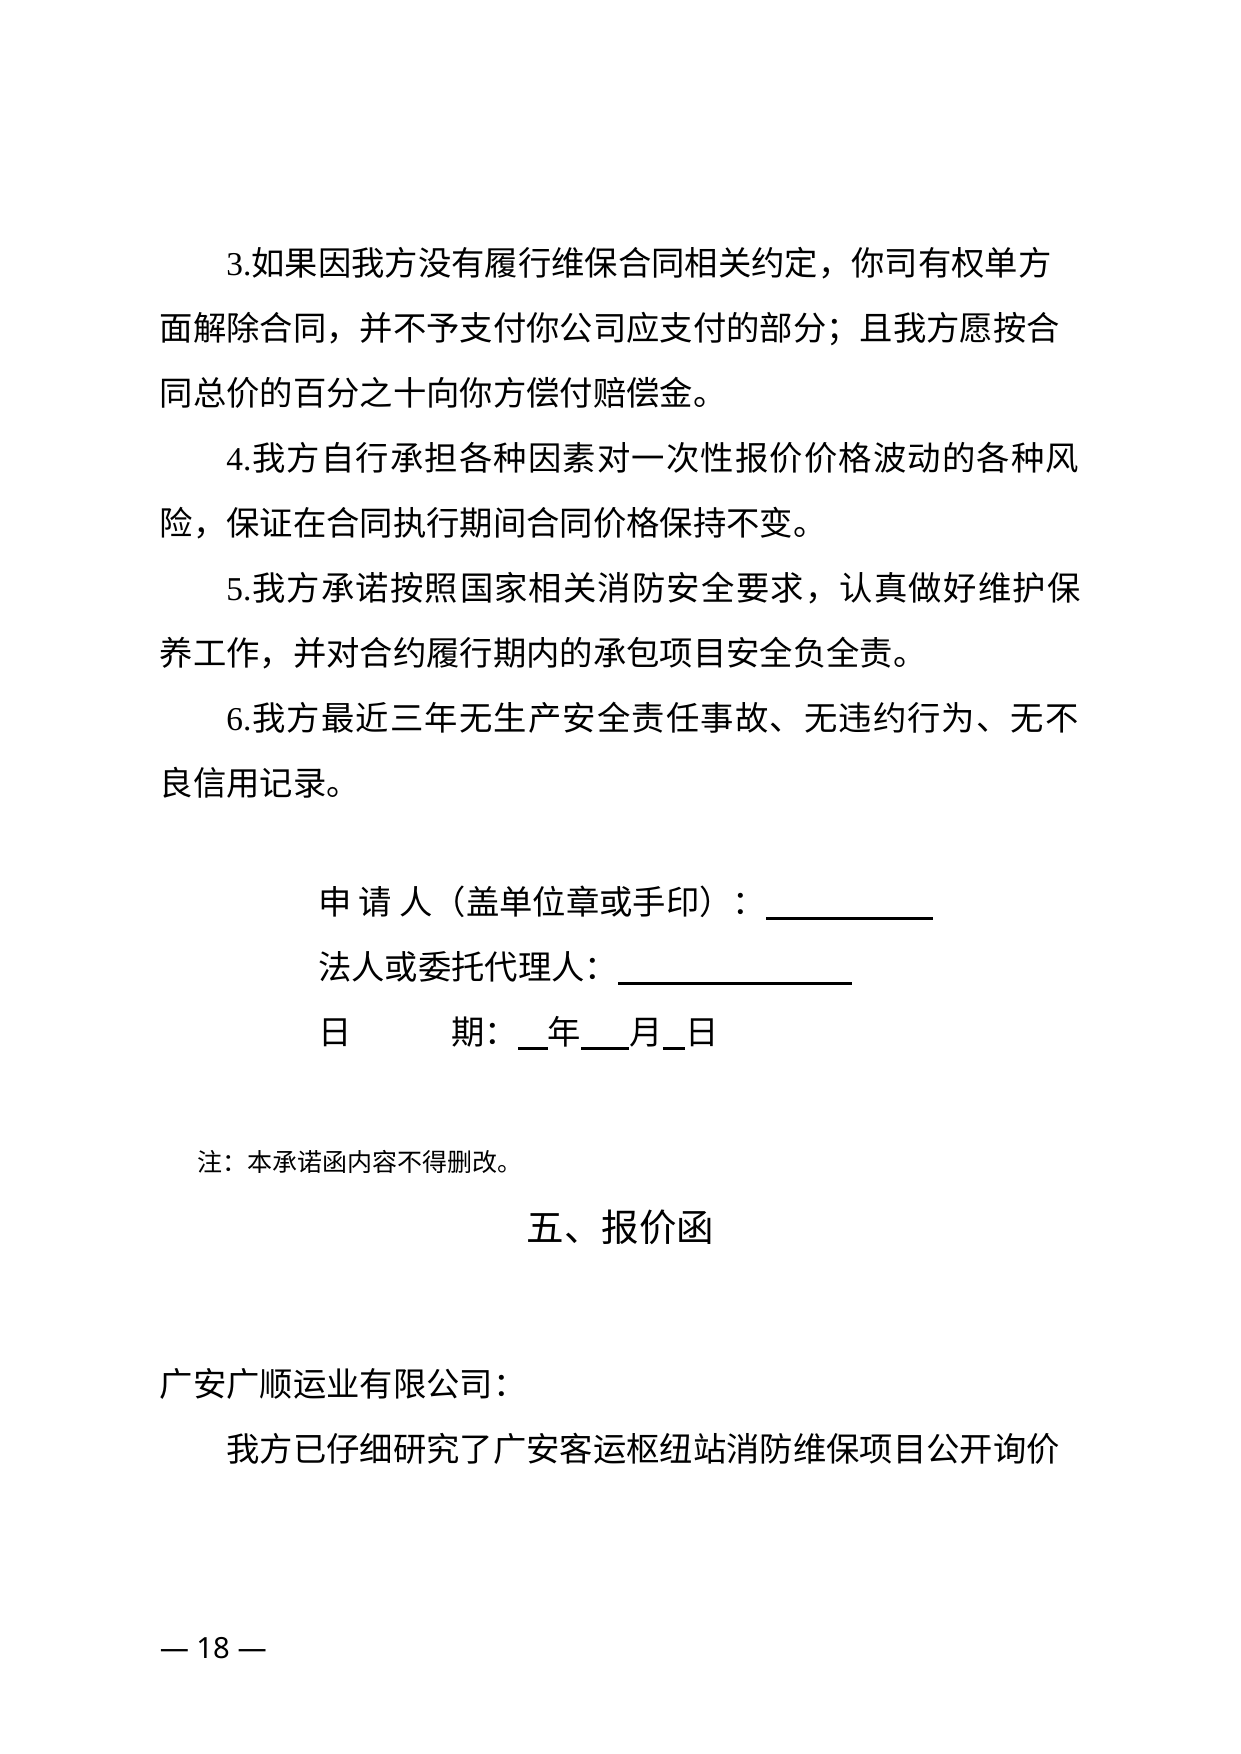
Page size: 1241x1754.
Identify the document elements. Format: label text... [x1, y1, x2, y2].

text 5.我方承诺按照国家相关消防安全要求，认真做好维护保养工作，并对合约履行期内的承包项目安全负全责。 [159, 553, 1081, 683]
text 五、报价函 [159, 1193, 1081, 1258]
text 申 请 人（盖单位章或手印）： [159, 868, 1081, 933]
text 注：本承诺函内容不得删改。 [159, 1128, 1043, 1193]
text 6.我方最近三年无生产安全责任事故、无违约行为、无不良信用记录。 [159, 683, 1081, 813]
text 4.我方自行承担各种因素对一次性报价价格波动的各种风险，保证在合同执行期间合同价格保持不变。 [159, 423, 1081, 553]
text 3.如果因我方没有履行维保合同相关约定，你司有权单方面解除合同，并不予支付你公司应支付的部分；且我方愿按合同总价的百分之十向你方偿付赔偿金。 [159, 228, 1081, 423]
text 广安广顺运业有限公司： [159, 1350, 1081, 1415]
text 法人或委托代理人： [159, 933, 1081, 998]
text 日 期： 年 月 日 [159, 998, 1081, 1063]
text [159, 1415, 1081, 1480]
